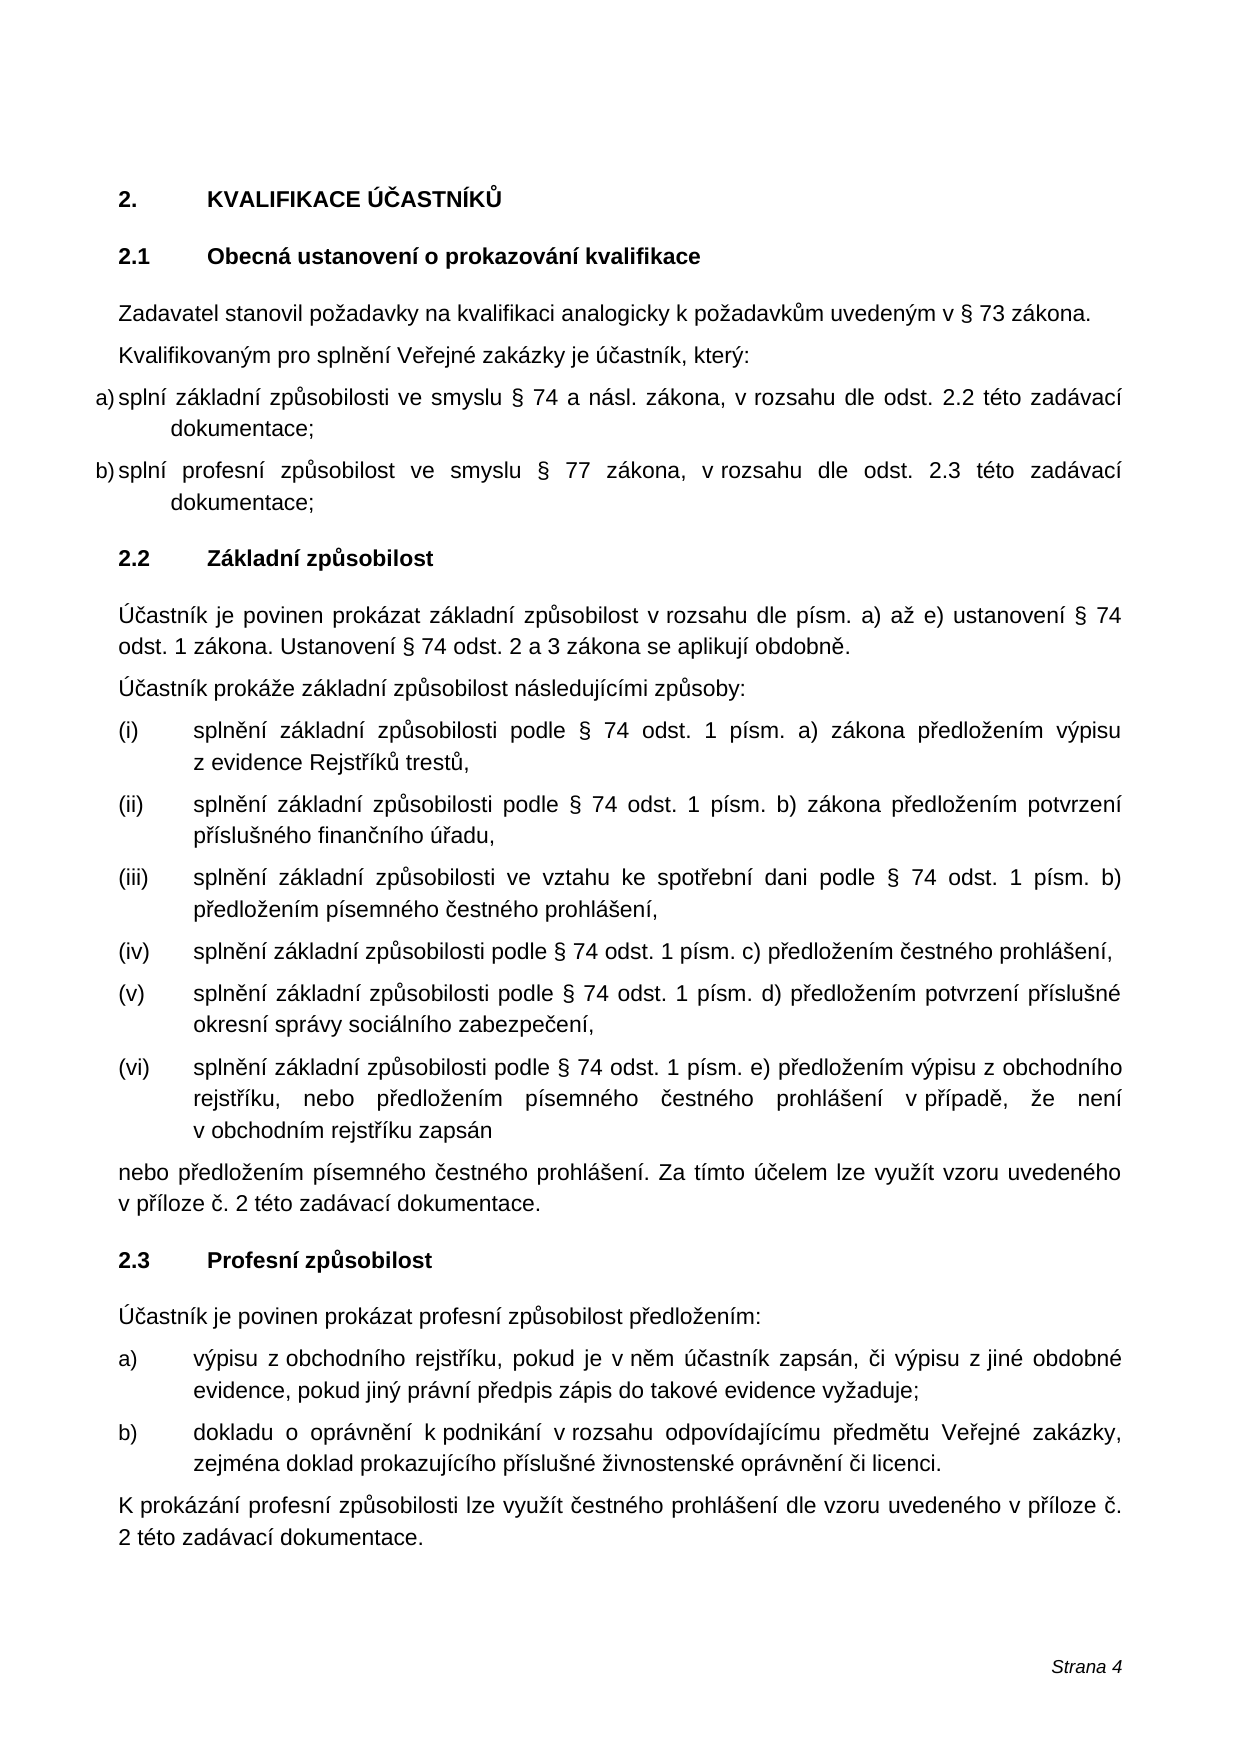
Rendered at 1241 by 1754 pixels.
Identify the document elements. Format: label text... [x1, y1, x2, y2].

text Účastník je povinen prokázat profesní způsobilost předložením: [118, 1303, 1122, 1329]
list dokladu o oprávnění k podnikání v rozsahu odpovídajícímu předmětu Veřejné zakázky, zejména doklad prokazujícího příslušné živnostenské oprávnění či licenci. [118, 1419, 1122, 1477]
text Zadavatel stanovil požadavky na kvalifikaci analogicky k požadavkům uvedeným v § 73 zákona. [118, 299, 1122, 326]
list splnění základní způsobilosti podle § 74 odst. 1 písm. c) předložením čestného prohlášení, [118, 938, 1122, 964]
text Profesní způsobilost [118, 1247, 1122, 1273]
list splnění základní způsobilosti ve vztahu ke spotřební dani podle § 74 odst. 1 písm. b) předložením písemného čestného prohlášení, [118, 864, 1122, 922]
text Základní způsobilost [118, 545, 1122, 572]
list výpisu z obchodního rejstříku, pokud je v něm účastník zapsán, či výpisu z jiné obdobné evidence, pokud jiný právní předpis zápis do takové evidence vyžaduje; [118, 1345, 1122, 1403]
list splnění základní způsobilosti podle § 74 odst. 1 písm. e) předložením výpisu z obchodního rejstříku, nebo předložením písemného čestného prohlášení v případě, že není v obchodním rejstříku zapsán [118, 1053, 1122, 1143]
text Obecná ustanovení o prokazování kvalifikace [118, 243, 1122, 269]
text nebo předložením písemného čestného prohlášení. Za tímto účelem lze využít vzoru uvedeného v příloze č. 2 této zadávací dokumentace. [118, 1158, 1122, 1216]
list splní profesní způsobilost ve smyslu § 77 zákona, v rozsahu dle odst. 2.3 této zadávací dokumentace; [95, 457, 1122, 515]
text Účastník prokáže základní způsobilost následujícími způsoby: [118, 675, 1122, 702]
text Kvalifikovaným pro splnění Veřejné zakázky je účastník, který: [118, 342, 1122, 368]
list splnění základní způsobilosti podle § 74 odst. 1 písm. a) zákona předložením výpisu z evidence Rejstříků trestů, [118, 717, 1122, 775]
list splnění základní způsobilosti podle § 74 odst. 1 písm. d) předložením potvrzení příslušné okresní správy sociálního zabezpečení, [118, 980, 1122, 1038]
text KVALIFIKACE ÚČASTNÍKŮ [118, 186, 1122, 213]
text K prokázání profesní způsobilosti lze využít čestného prohlášení dle vzoru uvedeného v příloze č. 2 této zadávací dokumentace. [118, 1492, 1122, 1550]
list splnění základní způsobilosti podle § 74 odst. 1 písm. b) zákona předložením potvrzení příslušného finančního úřadu, [118, 791, 1122, 849]
list splní základní způsobilosti ve smyslu § 74 a násl. zákona, v rozsahu dle odst. 2.2 této zadávací dokumentace; [95, 383, 1122, 441]
text Účastník je povinen prokázat základní způsobilost v rozsahu dle písm. a) až e) ustanovení § 74 odst. 1 zákona. Ustanovení § 74 odst. 2 a 3 zákona se aplikují obdobně. [118, 602, 1122, 660]
